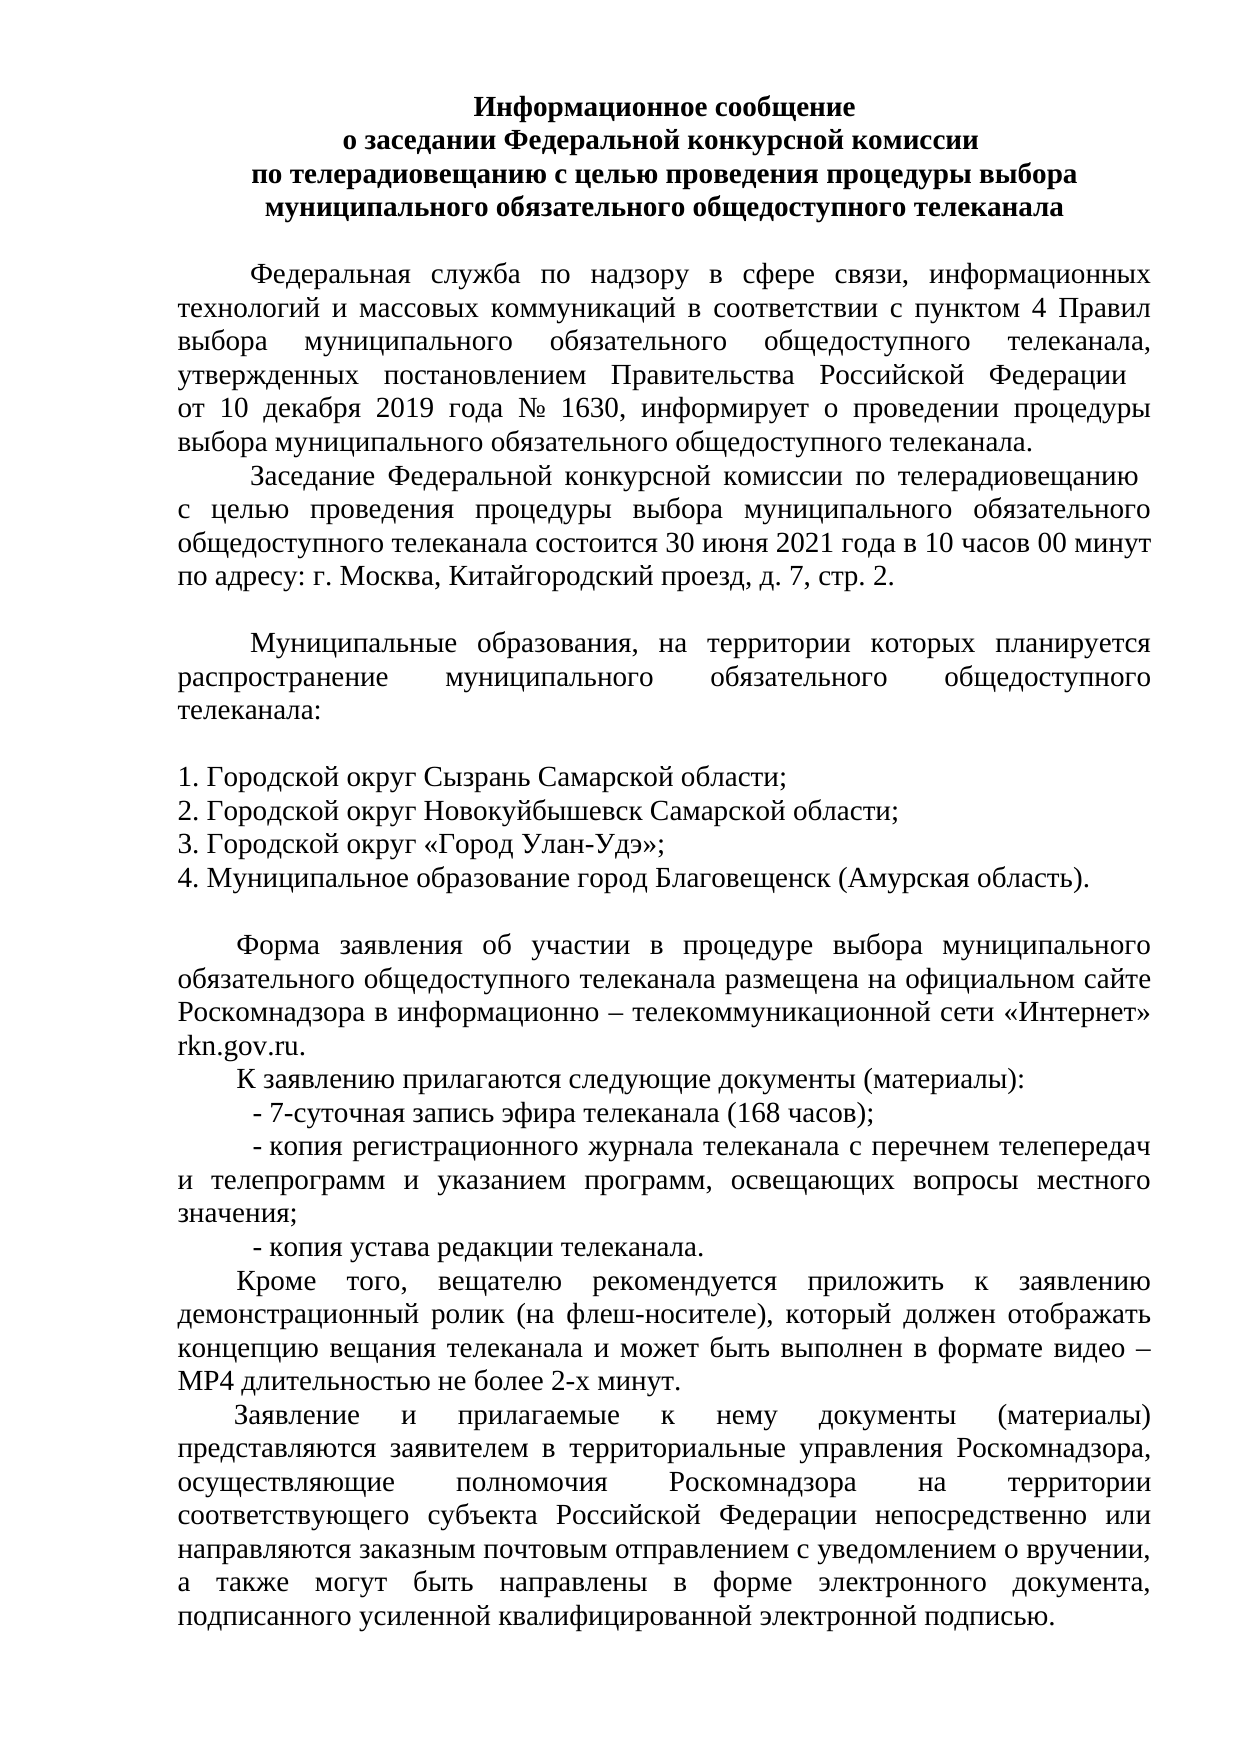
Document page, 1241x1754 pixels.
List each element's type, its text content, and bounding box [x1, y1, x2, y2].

text Информационное сообщение [177, 89, 1152, 122]
text К заявлению прилагаются следующие документы (материалы): [177, 1061, 1152, 1095]
text - 7-суточная запись эфира телеканала (168 часов); [177, 1095, 1152, 1128]
text 1. Городской округ Сызрань Самарской области; [177, 759, 1152, 793]
text о заседании Федеральной конкурсной комиссии по телерадиовещанию с целью проведения процедуры выбора муниципального обязательного общедоступного телеканала [177, 122, 1152, 223]
text Федеральная служба по надзору в сфере связи, информационных технологий и массовых коммуникаций в соответствии с пунктом 4 Правил выбора муниципального обязательного общедоступного телеканала, утвержденных постановлением Правительства Российской Федерации от 10 декабря 2019 года № 1630, информирует о проведении процедуры выбора муниципального обязательного общедоступного телеканала. [177, 256, 1152, 458]
text Муниципальные образования, на территории которых планируется распространение муниципального обязательного общедоступного телеканала: [177, 625, 1152, 726]
text 4. Муниципальное образование город Благовещенск (Амурская область). [177, 860, 1152, 894]
text 2. Городской округ Новокуйбышевск Самарской области; [177, 793, 1152, 827]
text 3. Городской округ «Город Улан-Удэ»; [177, 827, 1152, 860]
text - копия регистрационного журнала телеканала с перечнем телепередач и телепрограмм и указанием программ, освещающих вопросы местного значения; [177, 1128, 1152, 1229]
text Форма заявления об участии в процедуре выбора муниципального обязательного общедоступного телеканала размещена на официальном сайте Роскомнадзора в информационно – телекоммуникационной сети «Интернет» rkn.gov.ru. [177, 927, 1152, 1061]
text Кроме того, вещателю рекомендуется приложить к заявлению демонстрационный ролик (на флеш-носителе), который должен отображать концепцию вещания телеканала и может быть выполнен в формате видео – MP4 длительностью не более 2-х минут. [177, 1263, 1152, 1397]
text Заявление и прилагаемые к нему документы (материалы) представляются заявителем в территориальные управления Роскомнадзора, осуществляющие полномочия Роскомнадзора на территории соответствующего субъекта Российской Федерации непосредственно или направляются заказным почтовым отправлением с уведомлением о вручении, а также могут быть направлены в форме электронного документа, подписанного усиленной квалифицированной электронной подписью. [177, 1397, 1152, 1632]
text Заседание Федеральной конкурсной комиссии по телерадиовещанию с целью проведения процедуры выбора муниципального обязательного общедоступного телеканала состоится 30 июня 2021 года в 10 часов 00 минут по адресу: г. Москва, Китайгородский проезд, д. 7, стр. 2. [177, 458, 1152, 592]
text - копия устава редакции телеканала. [177, 1229, 1152, 1263]
